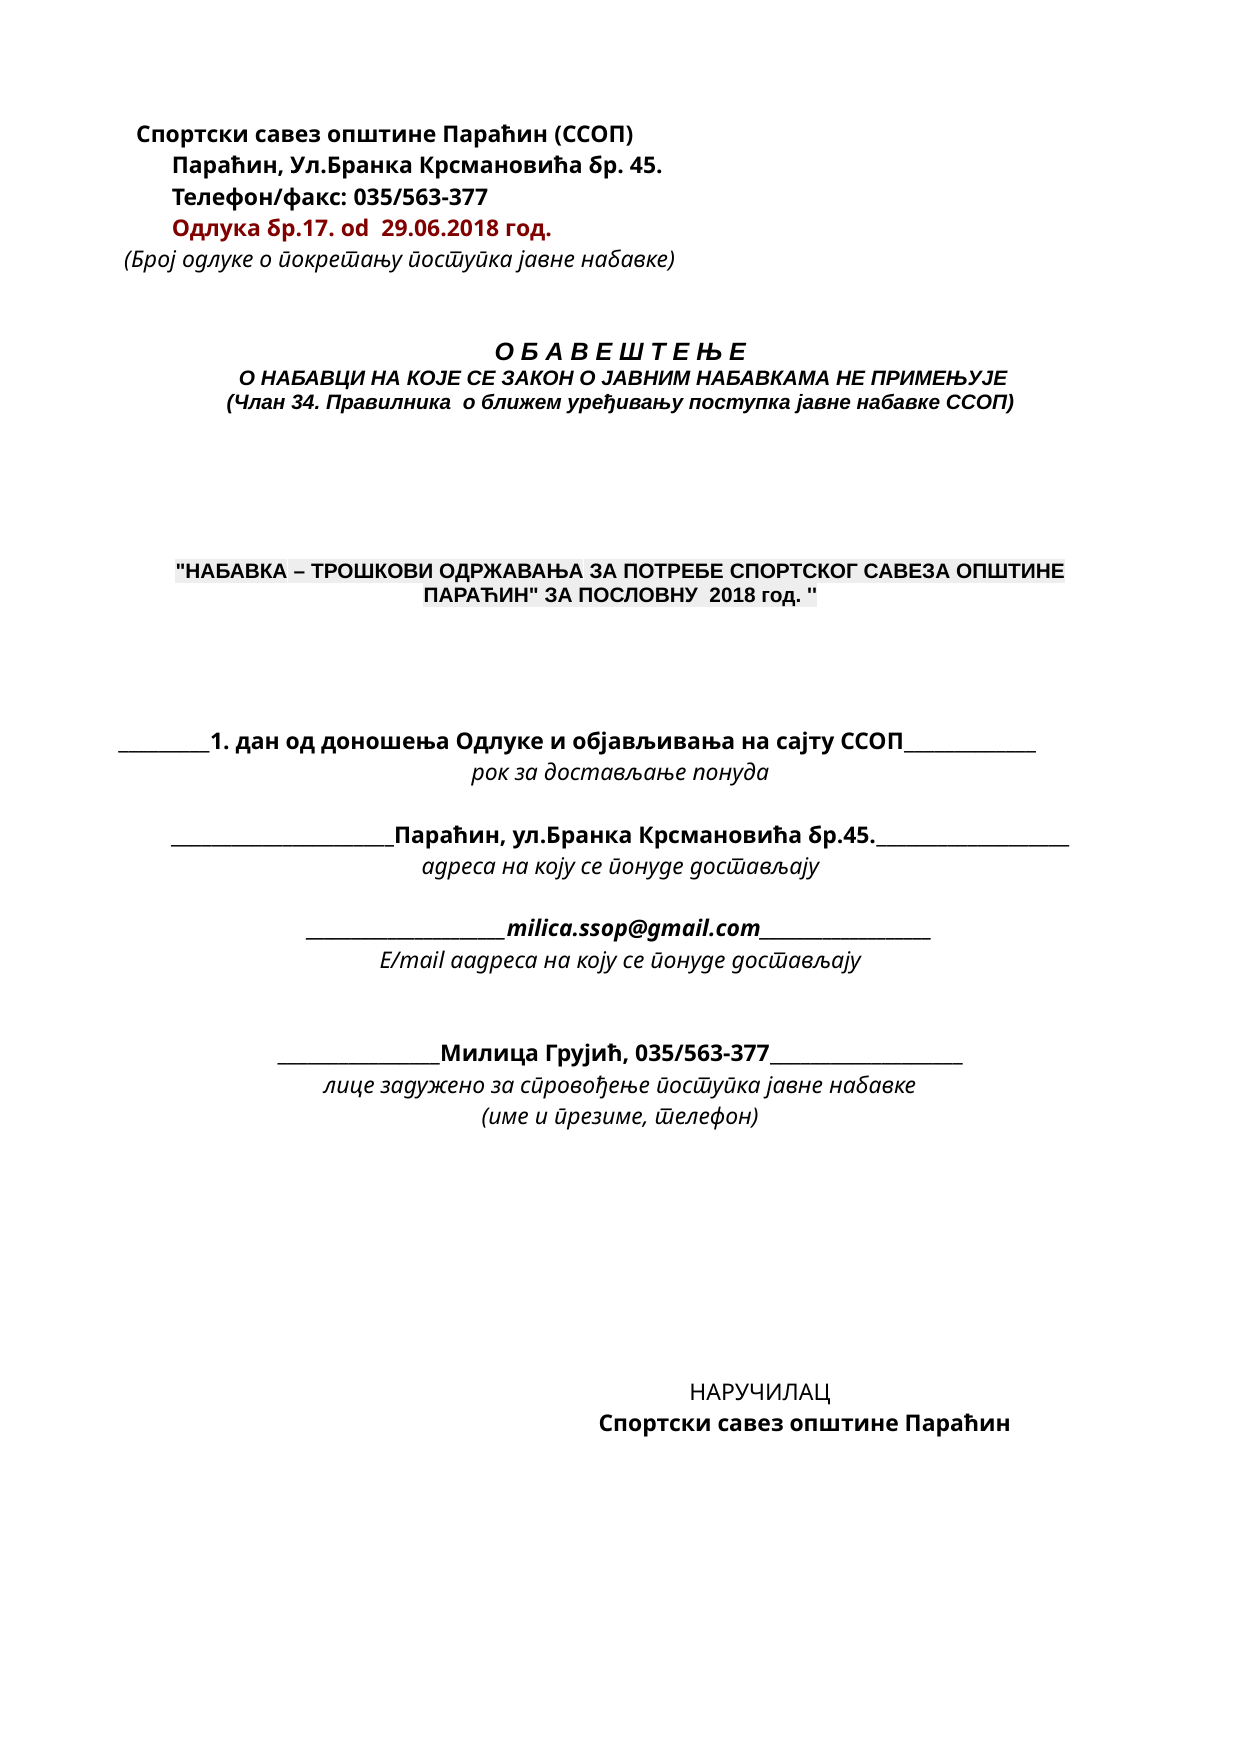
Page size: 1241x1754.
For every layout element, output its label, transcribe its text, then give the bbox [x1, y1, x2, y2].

text НАРУЧИЛАЦ [118, 1376, 1122, 1407]
text Одлука бр.17. od 29.06.2018 год. [118, 212, 1122, 243]
text О НАБАВЦИ НА КОЈЕ СЕ ЗАКОН О ЈАВНИМ НАБАВКАМА НЕ ПРИМЕЊУЈЕ (Члан 34. Правилника о ближем уређивању поступка јавне набавке ССОП) [118, 366, 1122, 413]
text Спортски савез општине Параћин (ССОП) [118, 118, 1122, 149]
text рок за достављање понуда [118, 756, 1122, 787]
text О Б А В Е Ш Т Е Њ Е [118, 337, 1122, 366]
text (име и презиме, телефон) [118, 1100, 1122, 1131]
text Телефон/факс: 035/563-377 [118, 181, 1122, 212]
text Спортски савез општине Параћин [118, 1407, 1122, 1438]
text лице задужено за спровођење поступка јавне набавке [118, 1068, 1122, 1100]
text _________1. дан од доношења Одлуке и објављивања на сајту ССОП_____________ [118, 725, 1122, 756]
text (Број одлуке о покретању поступка јавне набавке) [118, 243, 1122, 274]
text адреса на коју се понуде достављају [118, 850, 1122, 881]
text ________________Милица Грујић, 035/563-377___________________ [118, 1037, 1122, 1068]
text "НАБАВКА – ТРОШКОВИ ОДРЖАВАЊА ЗА ПОТРЕБЕ СПОРТСКОГ САВЕЗА ОПШТИНЕ ПАРАЋИН" ЗА ПОСЛОВНУ 2018 год. '' [817, 559, 1122, 607]
text Параћин, Ул.Бранка Крсмановића бр. 45. [118, 149, 1122, 181]
text ______________________milica.ssop@gmail.com___________________ [118, 912, 1122, 943]
text E/mail аадреса на коју се понуде достављају [118, 943, 1122, 975]
text "НАБАВКА – ТРОШКОВИ ОДРЖАВАЊА ЗА ПОТРЕБЕ СПОРТСКОГ САВЕЗА ОПШТИНЕ ПАРАЋИН" ЗА ПОСЛОВНУ 2018 год. '' [118, 559, 423, 607]
text ______________________Параћин, ул.Бранка Крсмановића бр.45.___________________ [118, 818, 1122, 850]
